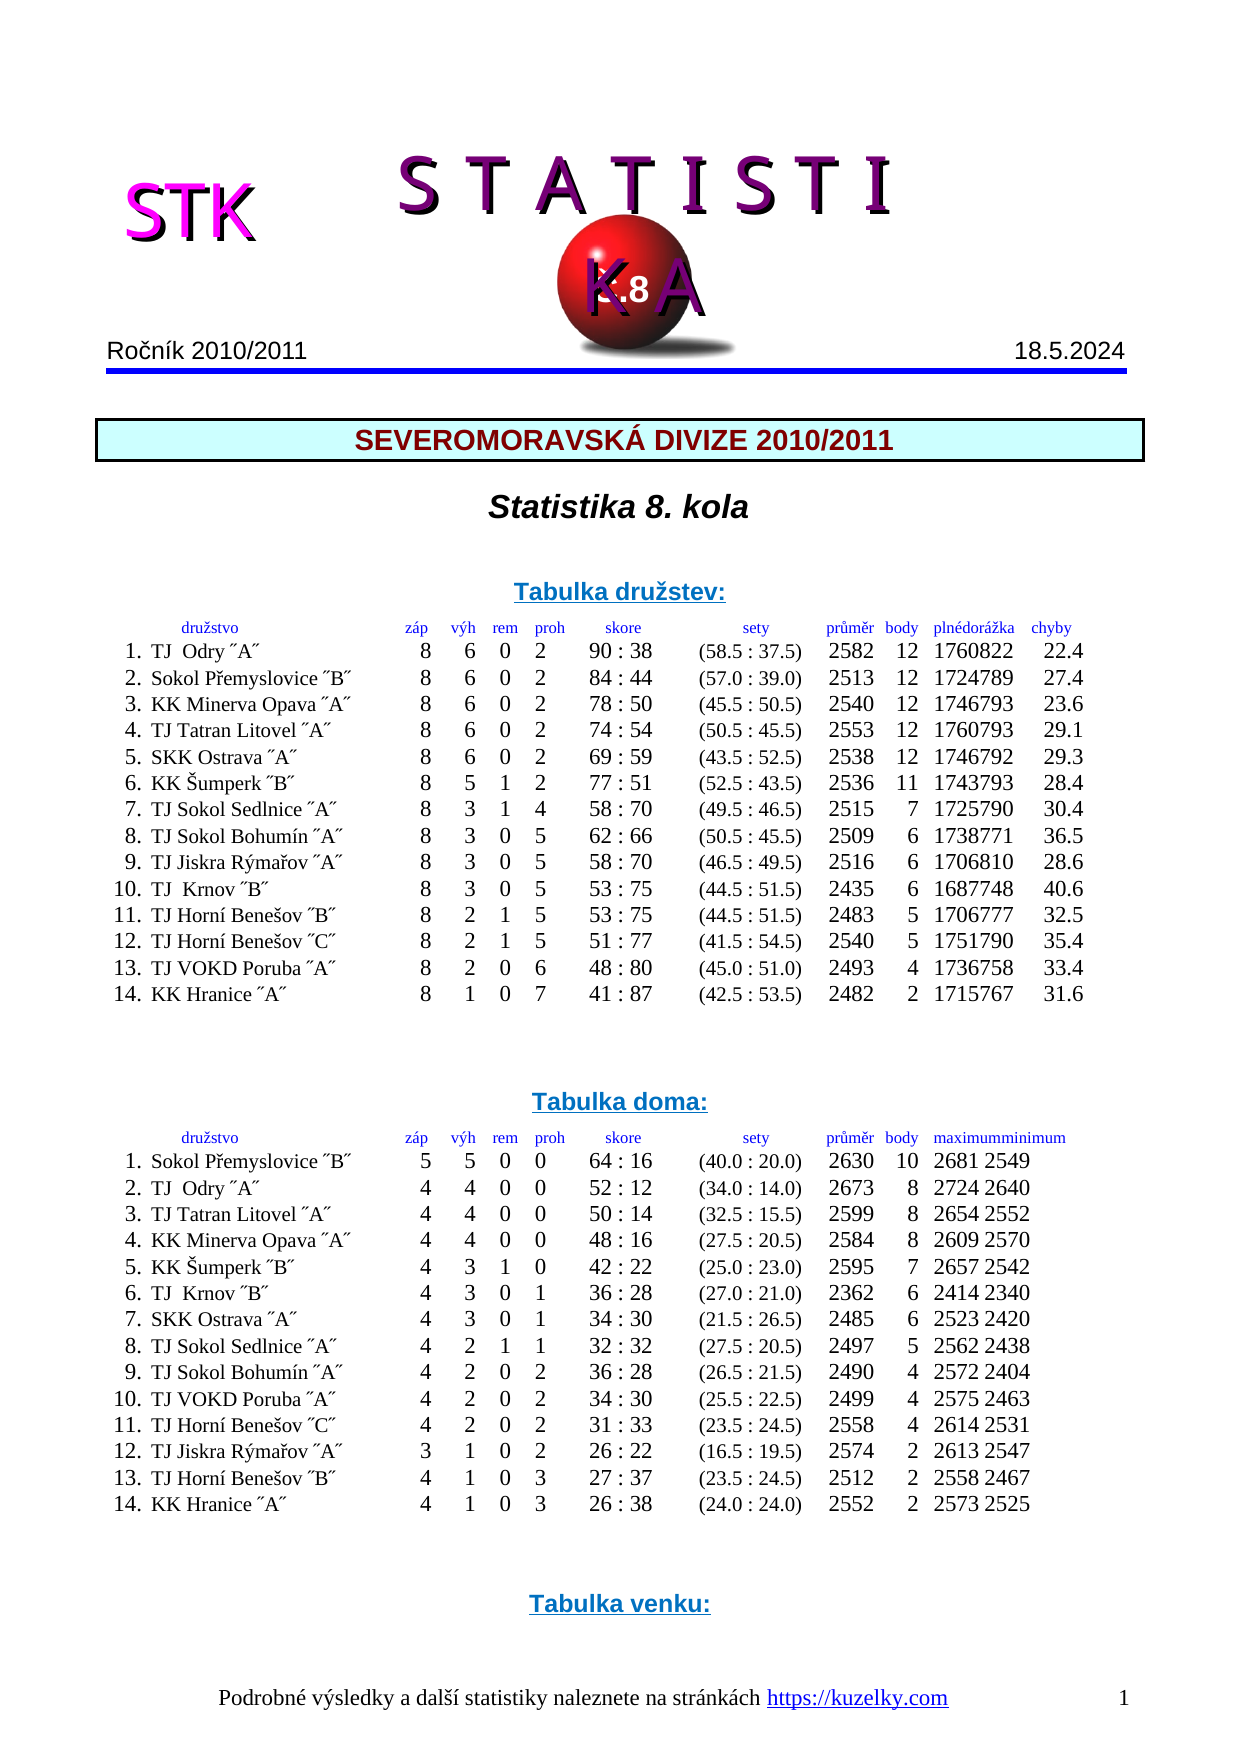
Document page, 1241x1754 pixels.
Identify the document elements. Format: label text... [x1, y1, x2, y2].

text 3. KK Minerva Opava ˝A˝ 8 6 0 2 78 : 50 (45.5 : 50.5) 2540 12 1746 793 23.6 [106, 690, 1134, 716]
text 12. TJ Horní Benešov ˝C˝ 8 2 1 5 51 : 77 (41.5 : 54.5) 2540 5 1751 790 35.4 [106, 927, 1134, 954]
text 2. TJ Odry ˝A˝ 4 4 0 0 52 : 12 (34.0 : 14.0) 2673 8 2724 2640 [106, 1174, 1134, 1200]
text Č.8 [687, 267, 1134, 310]
text 8. TJ Sokol Sedlnice ˝A˝ 4 2 1 1 32 : 32 (27.5 : 20.5) 2497 5 2562 2438 [106, 1332, 1134, 1358]
text 6. TJ Krnov ˝B˝ 4 3 0 1 36 : 28 (27.0 : 21.0) 2362 6 2414 2340 [106, 1279, 1134, 1306]
text 10. TJ Krnov ˝B˝ 8 3 0 5 53 : 75 (44.5 : 51.5) 2435 6 1687 748 40.6 [106, 874, 1134, 901]
text 10. TJ VOKD Poruba ˝A˝ 4 2 0 2 34 : 30 (25.5 : 22.5) 2499 4 2575 2463 [106, 1384, 1134, 1411]
text 3. TJ Tatran Litovel ˝A˝ 4 4 0 0 50 : 14 (32.5 : 15.5) 2599 8 2654 2552 [106, 1200, 1134, 1226]
text 12. TJ Jiskra Rýmařov ˝A˝ 3 1 0 2 26 : 22 (16.5 : 19.5) 2574 2 2613 2547 [106, 1437, 1134, 1464]
text Tabulka družstev: [94, 577, 1145, 606]
text 8. TJ Sokol Bohumín ˝A˝ 8 3 0 5 62 : 66 (50.5 : 45.5) 2509 6 1738 771 36.5 [106, 822, 1134, 848]
text 14. KK Hranice ˝A˝ 4 1 0 3 26 : 38 (24.0 : 24.0) 2552 2 2573 2525 [106, 1490, 1134, 1516]
text 4. TJ Tatran Litovel ˝A˝ 8 6 0 2 74 : 54 (50.5 : 45.5) 2553 12 1760 793 29.1 [106, 716, 1134, 743]
text družstvo záp výh rem proh skore sety průměr body maximum minimum [106, 1128, 1134, 1147]
text 14. KK Hranice ˝A˝ 8 1 0 7 41 : 87 (42.5 : 53.5) 2482 2 1715 767 31.6 [106, 980, 1134, 1006]
text 2. Sokol Přemyslovice ˝B˝ 8 6 0 2 84 : 44 (57.0 : 39.0) 2513 12 1724 789 27.4 [106, 664, 1134, 690]
text Statistika 8. kola [106, 487, 1134, 526]
text 7. TJ Sokol Sedlnice ˝A˝ 8 3 1 4 58 : 70 (49.5 : 46.5) 2515 7 1725 790 30.4 [106, 796, 1134, 822]
text 6. KK Šumperk ˝B˝ 8 5 1 2 77 : 51 (52.5 : 43.5) 2536 11 1743 793 28.4 [106, 769, 1134, 796]
text 11. TJ Horní Benešov ˝B˝ 8 2 1 5 53 : 75 (44.5 : 51.5) 2483 5 1706 777 32.5 [106, 901, 1134, 927]
text Tabulka doma: [94, 1087, 1145, 1116]
text Tabulka venku: [94, 1589, 1145, 1618]
text 13. TJ Horní Benešov ˝B˝ 4 1 0 3 27 : 37 (23.5 : 24.5) 2512 2 2558 2467 [106, 1464, 1134, 1490]
text Č.8 [106, 267, 587, 310]
text 13. TJ VOKD Poruba ˝A˝ 8 2 0 6 48 : 80 (45.0 : 51.0) 2493 4 1736 758 33.4 [106, 954, 1134, 980]
text 9. TJ Jiskra Rýmařov ˝A˝ 8 3 0 5 58 : 70 (46.5 : 49.5) 2516 6 1706 810 28.6 [106, 848, 1134, 874]
text 5. KK Šumperk ˝B˝ 4 3 1 0 42 : 22 (25.0 : 23.0) 2595 7 2657 2542 [106, 1253, 1134, 1279]
text Č.8 [609, 267, 671, 310]
subtitle Severomoravská divize 2010/2011 [98, 421, 1142, 459]
text 11. TJ Horní Benešov ˝C˝ 4 2 0 2 31 : 33 (23.5 : 24.5) 2558 4 2614 2531 [106, 1411, 1134, 1437]
text 4. KK Minerva Opava ˝A˝ 4 4 0 0 48 : 16 (27.5 : 20.5) 2584 8 2609 2570 [106, 1226, 1134, 1253]
text 7. SKK Ostrava ˝A˝ 4 3 0 1 34 : 30 (21.5 : 26.5) 2485 6 2523 2420 [106, 1306, 1134, 1332]
text Ročník 2010/2011 18.5.2024 [106, 336, 1134, 365]
text 9. TJ Sokol Bohumín ˝A˝ 4 2 0 2 36 : 28 (26.5 : 21.5) 2490 4 2572 2404 [106, 1358, 1134, 1384]
text 1. TJ Odry ˝A˝ 8 6 0 2 90 : 38 (58.5 : 37.5) 2582 12 1760 822 22.4 [106, 637, 1134, 664]
text 1. Sokol Přemyslovice ˝B˝ 5 5 0 0 64 : 16 (40.0 : 20.0) 2630 10 2681 2549 [106, 1147, 1134, 1174]
text 5. SKK Ostrava ˝A˝ 8 6 0 2 69 : 59 (43.5 : 52.5) 2538 12 1746 792 29.3 [106, 743, 1134, 769]
text družstvo záp výh rem proh skore sety průměr body plné dorážka chyby [106, 618, 1134, 637]
